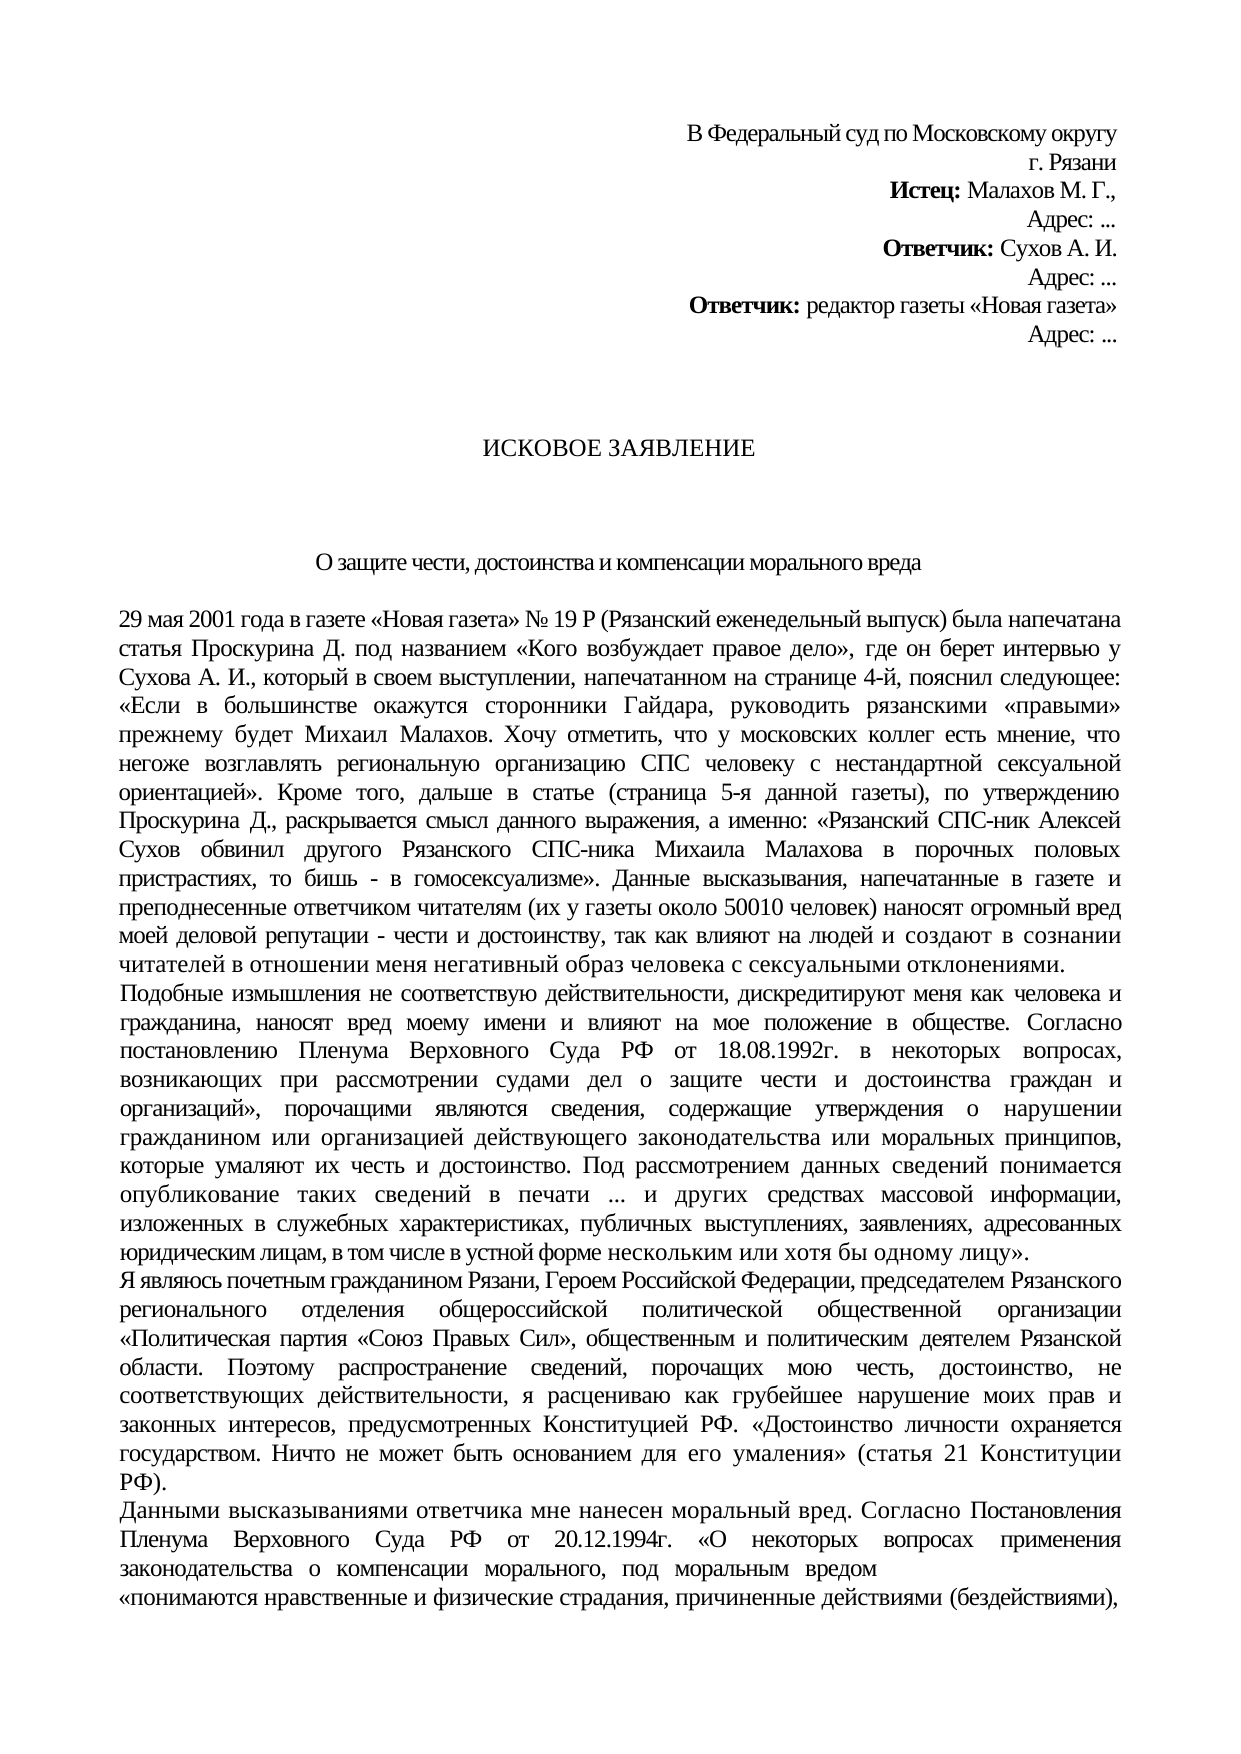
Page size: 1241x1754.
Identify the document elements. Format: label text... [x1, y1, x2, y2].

text г. Рязани [118, 147, 1118, 176]
text Данными высказываниями ответчика мне нанесен моральный вред. Согласно Постановления Пленума Верховного Суда РФ от 20.12.1994г. «О некоторых вопросах применения законодательства о компенсации морального, под моральным вредом [119, 1496, 1122, 1582]
text В Федеральный суд по Московскому округу [118, 118, 1118, 147]
text Адрес: ... [118, 319, 1118, 348]
text О защите чести, достоинства и компенсации морального вреда [272, 547, 966, 576]
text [118, 1582, 1118, 1611]
text Истец: Малахов М. Г., [118, 176, 1117, 204]
text Ответчик: Сухов А. И. [118, 233, 1118, 262]
text Подобные измышления не соответствую действительности, дискредитируют меня как человека и гражданина, наносят вред моему имени и влияют на мое положение в обществе. Согласно постановлению Пленума Верховного Суда РФ от 18.08.1992г. в некоторых вопросах, возникающих при рассмотрении судами дел о защите чести и достоинства граждан и организаций», порочащими являются сведения, содержащие утверждения о нарушении гражданином или организацией действующего законодательства или моральных принципов, которые умаляют их честь и достоинство. Под рассмотрением данных сведений понимается опубликование таких сведений в печати ... и других средствах массовой информации, изложенных в служебных характеристиках, публичных выступлениях, заявлениях, адресованных юридическим лицам, в том числе в устной форме нескольким или хотя бы одному лицу». [119, 978, 1122, 1265]
text Адрес: ... [118, 204, 1117, 233]
text Адрес: ... [118, 262, 1118, 291]
text 29 мая 2001 года в газете «Новая газета» № 19 Р (Рязанский еженедельный выпуск) была напечатана статья Проскурина Д. под названием «Кого возбуждает правое дело», где он берет интервью у Сухова А. И., который в своем выступлении, напечатанном на странице 4-й, пояснил следующее: «Если в большинстве окажутся сторонники Гайдара, руководить рязанскими «правыми» прежнему будет Михаил Малахов. Хочу отметить, что у московских коллег есть мнение, что негоже возглавлять региональную организацию СПС человеку с нестандартной сексуальной ориентацией». Кроме того, дальше в статье (страница 5-я данной газеты), по утверждению Проскурина Д., раскрывается смысл данного выражения, а именно: «Рязанский СПС-ник Алексей Сухов обвинил другого Рязанского СПС-ника Михаила Малахова в порочных половых пристрастиях, то бишь - в гомосексуализме». Данные высказывания, напечатанные в газете и преподнесенные ответчиком читателям (их у газеты около 50010 человек) наносят огромный вред моей деловой репутации - чести и достоинству, так как влияют на людей и создают в сознании читателей в отношении меня негативный образ человека с сексуальными отклонениями. [118, 604, 1121, 978]
text Ответчик: редактор газеты «Новая газета» [118, 291, 1118, 319]
text ИСКОВОЕ ЗАЯВЛЕНИЕ [272, 433, 966, 462]
text Я являюсь почетным гражданином Рязани, Героем Российской Федерации, председателем Рязанского регионального отделения общероссийской политической общественной организации «Политическая партия «Союз Правых Сил», общественным и политическим деятелем Рязанской области. Поэтому распространение сведений, порочащих мою честь, достоинство, не соответствующих действительности, я расцениваю как грубейшее нарушение моих прав и законных интересов, предусмотренных Конституцией РФ. «Достоинство личности охраняется государством. Ничто не может быть основанием для его умаления» (статья 21 Конституции РФ). [119, 1265, 1122, 1495]
